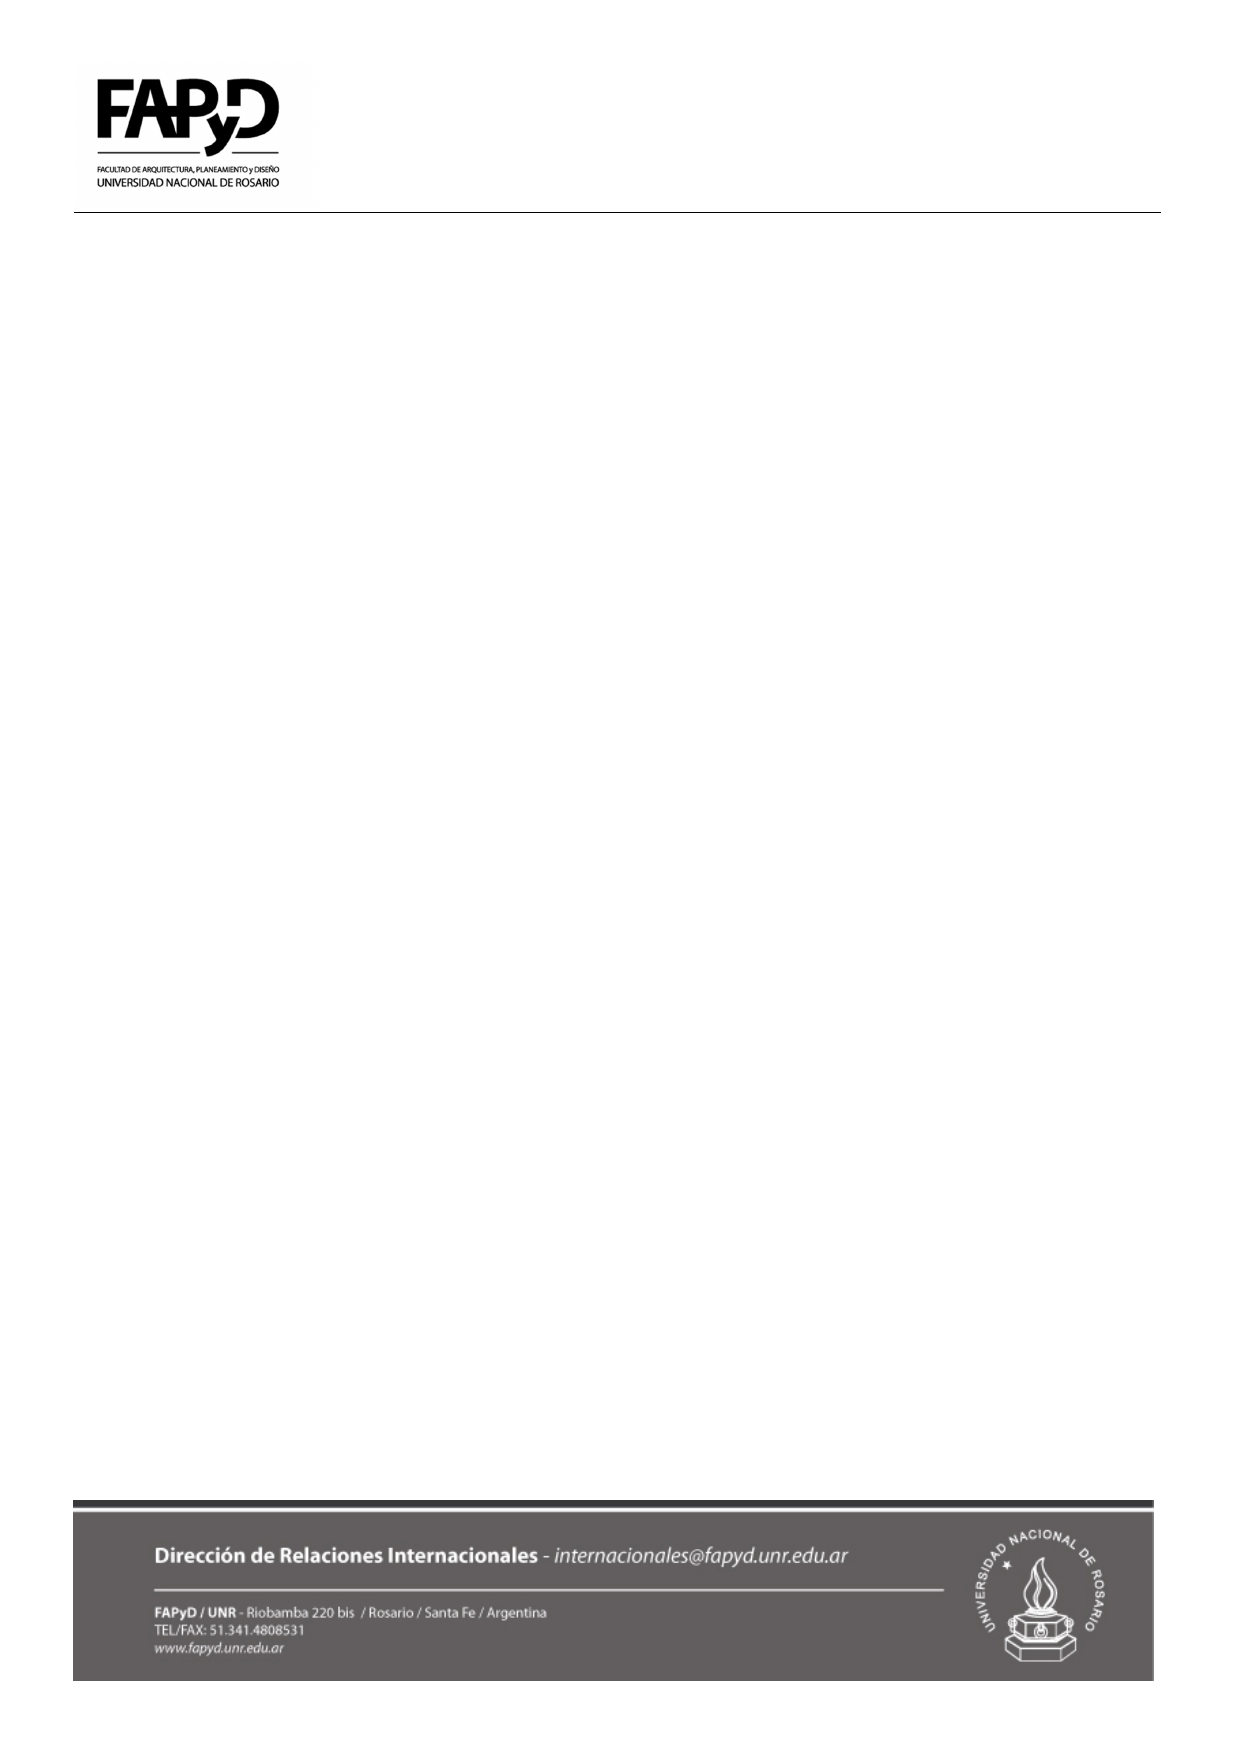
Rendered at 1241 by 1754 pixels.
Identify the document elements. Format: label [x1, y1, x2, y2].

picture [73, 1500, 1154, 1681]
picture [73, 59, 318, 210]
